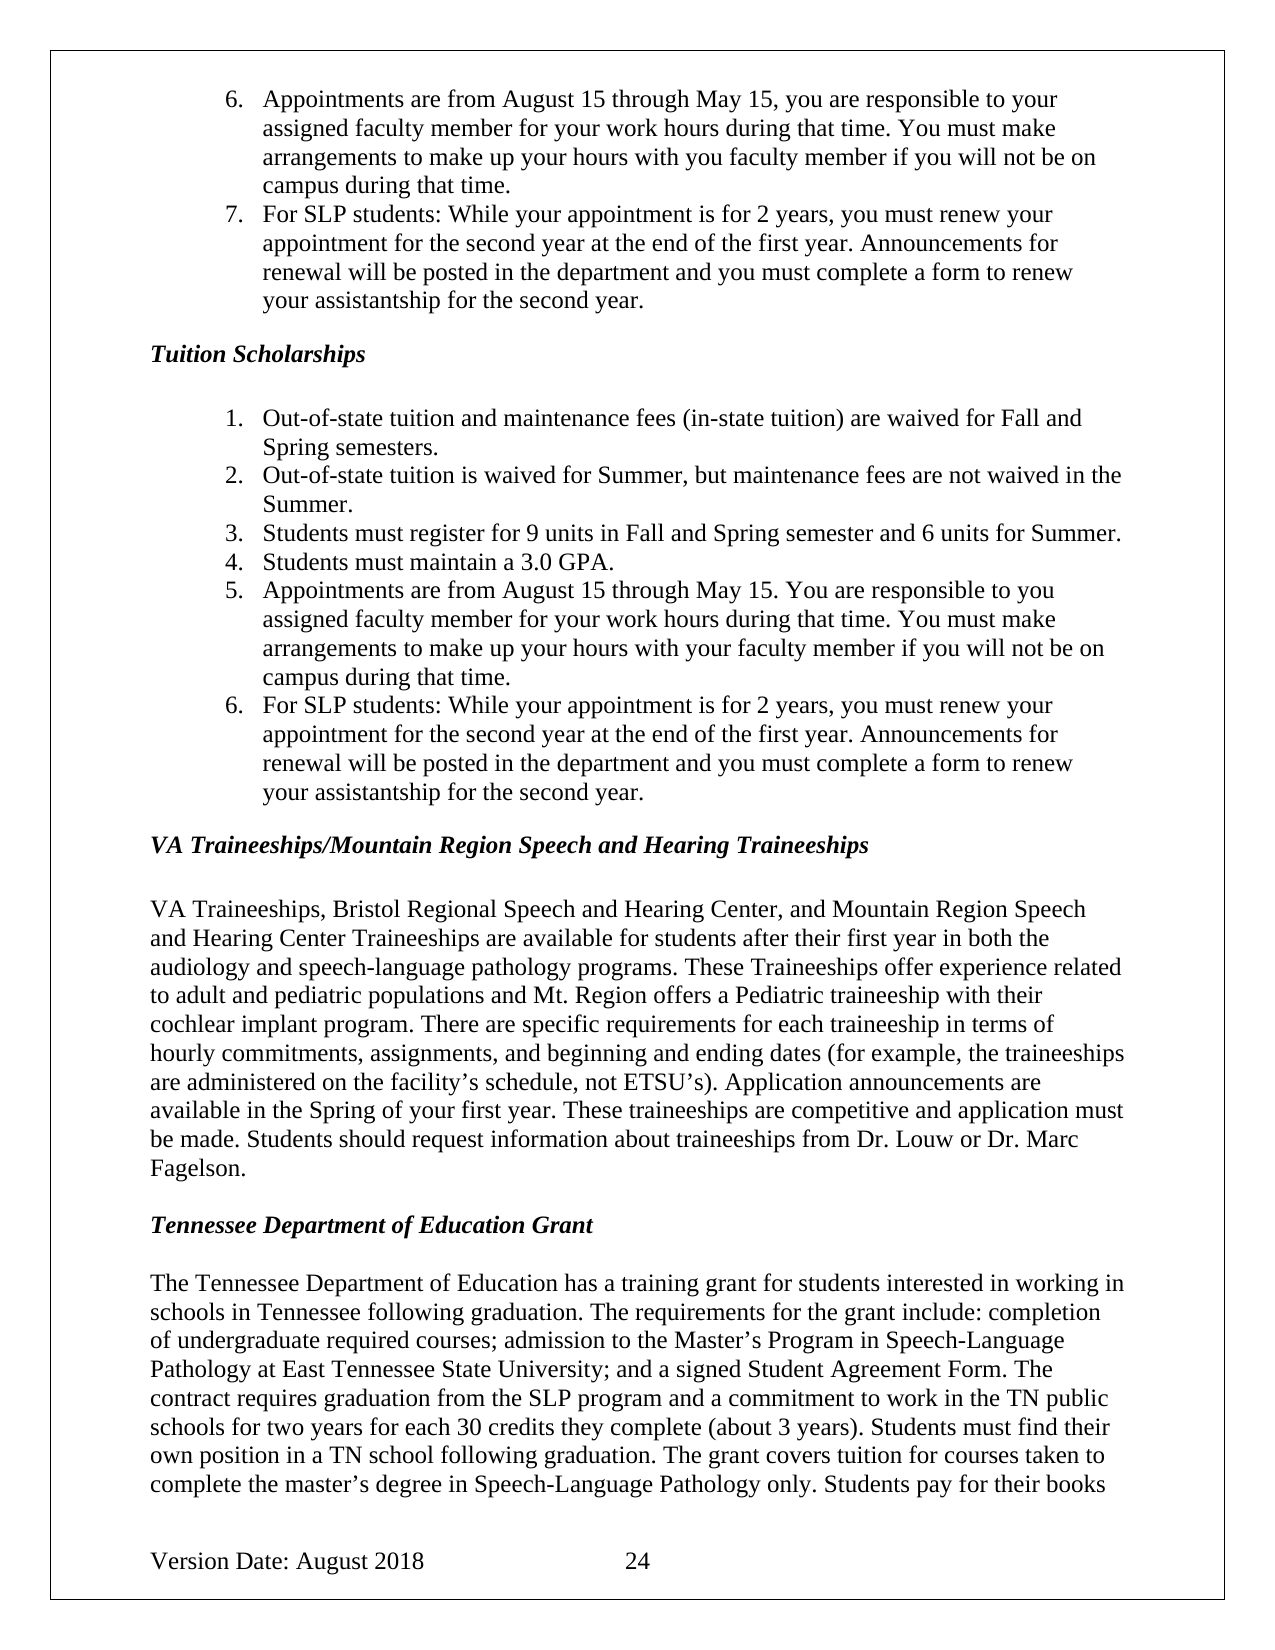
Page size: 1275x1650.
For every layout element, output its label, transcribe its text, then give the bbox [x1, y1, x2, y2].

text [150, 1268, 1125, 1498]
text VA Traineeships, Bristol Regional Speech and Hearing Center, and Mountain Region Speech and Hearing Center Traineeships are available for students after their first year in both the audiology and speech-language pathology programs. These Traineeships offer experience related to adult and pediatric populations and Mt. Region offers a Pediatric traineeship with their cochlear implant program. There are specific requirements for each traineeship in terms of hourly commitments, assignments, and beginning and ending dates (for example, the traineeships are administered on the facility’s schedule, not ETSU’s). Application announcements are available in the Spring of your first year. These traineeships are competitive and application must be made. Students should request information about traineeships from Dr. Louw or Dr. Marc Fagelson. [150, 894, 1125, 1182]
list Appointments are from August 15 through May 15. You are responsible to you assigned faculty member for your work hours during that time. You must make arrangements to make up your hours with your faculty member if you will not be on campus during that time. [225, 576, 1125, 691]
list Appointments are from August 15 through May 15, you are responsible to your assigned faculty member for your work hours during that time. You must make arrangements to make up your hours with you faculty member if you will not be on campus during that time. [225, 84, 1125, 199]
list Out-of-state tuition is waived for Summer, but maintenance fees are not waived in the Summer. [225, 461, 1125, 518]
list Students must maintain a 3.0 GPA. [225, 547, 1125, 576]
subtitle Tuition Scholarships [150, 339, 1125, 368]
list For SLP students: While your appointment is for 2 years, you must renew your appointment for the second year at the end of the first year. Announcements for renewal will be posted in the department and you must complete a form to renew your assistantship for the second year. [225, 199, 1125, 314]
list For SLP students: While your appointment is for 2 years, you must renew your appointment for the second year at the end of the first year. Announcements for renewal will be posted in the department and you must complete a form to renew your assistantship for the second year. [225, 691, 1125, 806]
text Tennessee Department of Education Grant [150, 1211, 1125, 1239]
list Students must register for 9 units in Fall and Spring semester and 6 units for Summer. [225, 518, 1125, 547]
list Out-of-state tuition and maintenance fees (in-state tuition) are waived for Fall and Spring semesters. [225, 403, 1125, 461]
subtitle VA Traineeships/Mountain Region Speech and Hearing Traineeships [150, 831, 1125, 859]
